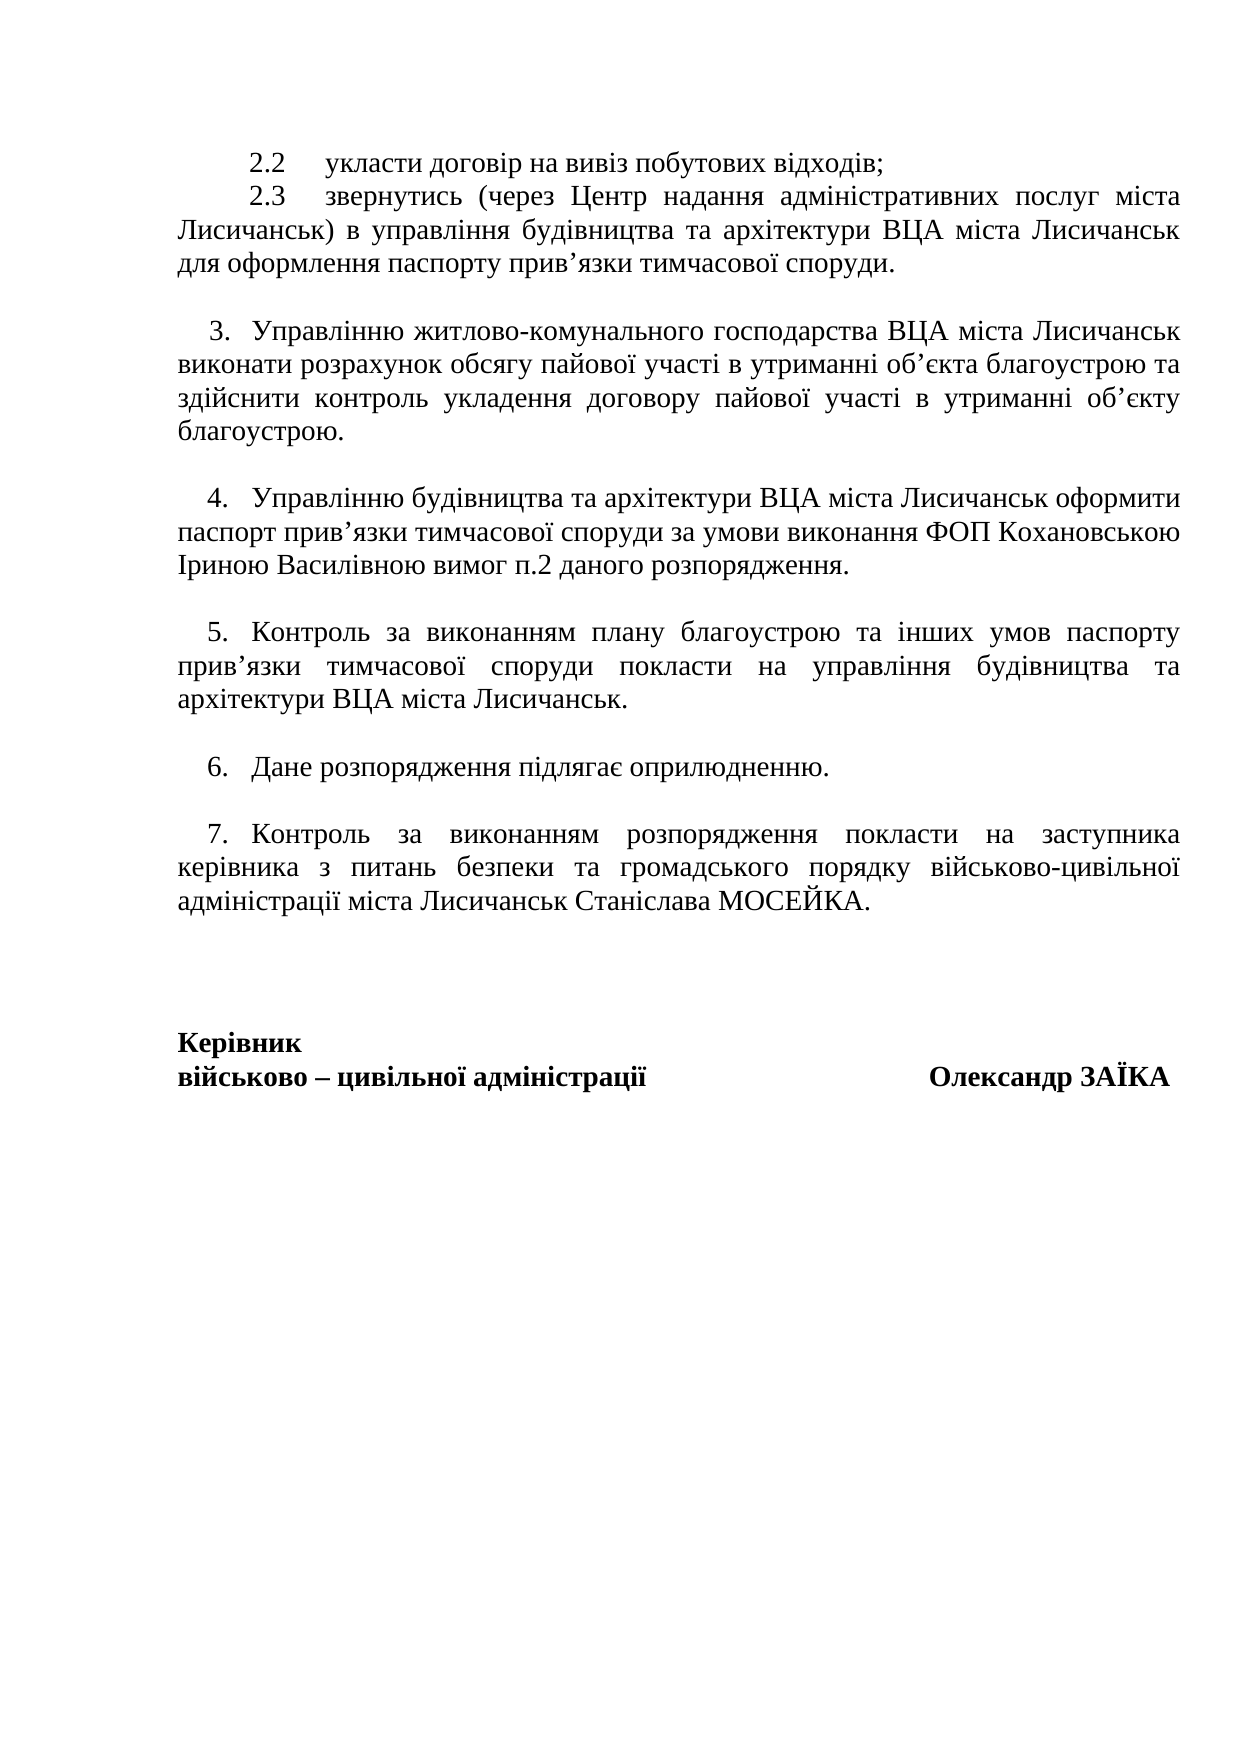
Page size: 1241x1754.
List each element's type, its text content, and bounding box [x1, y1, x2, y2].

list звернутись (через Центр надання адміністративних послуг міста Лисичанськ) в управління будівництва та архітектури ВЦА міста Лисичанськ для оформлення паспорту прив’язки тимчасової споруди. [177, 178, 1181, 279]
list Контроль за виконанням плану благоустрою та інших умов паспорту прив’язки тимчасової споруди покласти на управління будівництва та архітектури ВЦА міста Лисичанськ. [177, 614, 1181, 715]
list Контроль за виконанням розпорядження покласти на заступника керівника з питань безпеки та громадського порядку військово-цивільної адміністрації міста Лисичанськ Станіслава МОСЕЙКА. [177, 816, 1181, 916]
text Керівник [177, 1025, 1181, 1059]
list Дане розпорядження підлягає оприлюдненню. [177, 749, 1181, 782]
list укласти договір на вивіз побутових відходів; [249, 145, 1181, 178]
list Управлінню будівництва та архітектури ВЦА міста Лисичанськ оформити паспорт прив’язки тимчасової споруди за умови виконання ФОП Кохановською Іриною Василівною вимог п.2 даного розпорядження. [177, 480, 1181, 581]
text військово – цивільної адміністрації Олександр ЗАЇКА [177, 1059, 1181, 1092]
list Управлінню житлово-комунального господарства ВЦА міста Лисичанськ виконати розрахунок обсягу пайової участі в утриманні об’єкта благоустрою та здійснити контроль укладення договору пайової участі в утриманні об’єкту благоустрою. [177, 313, 1181, 447]
